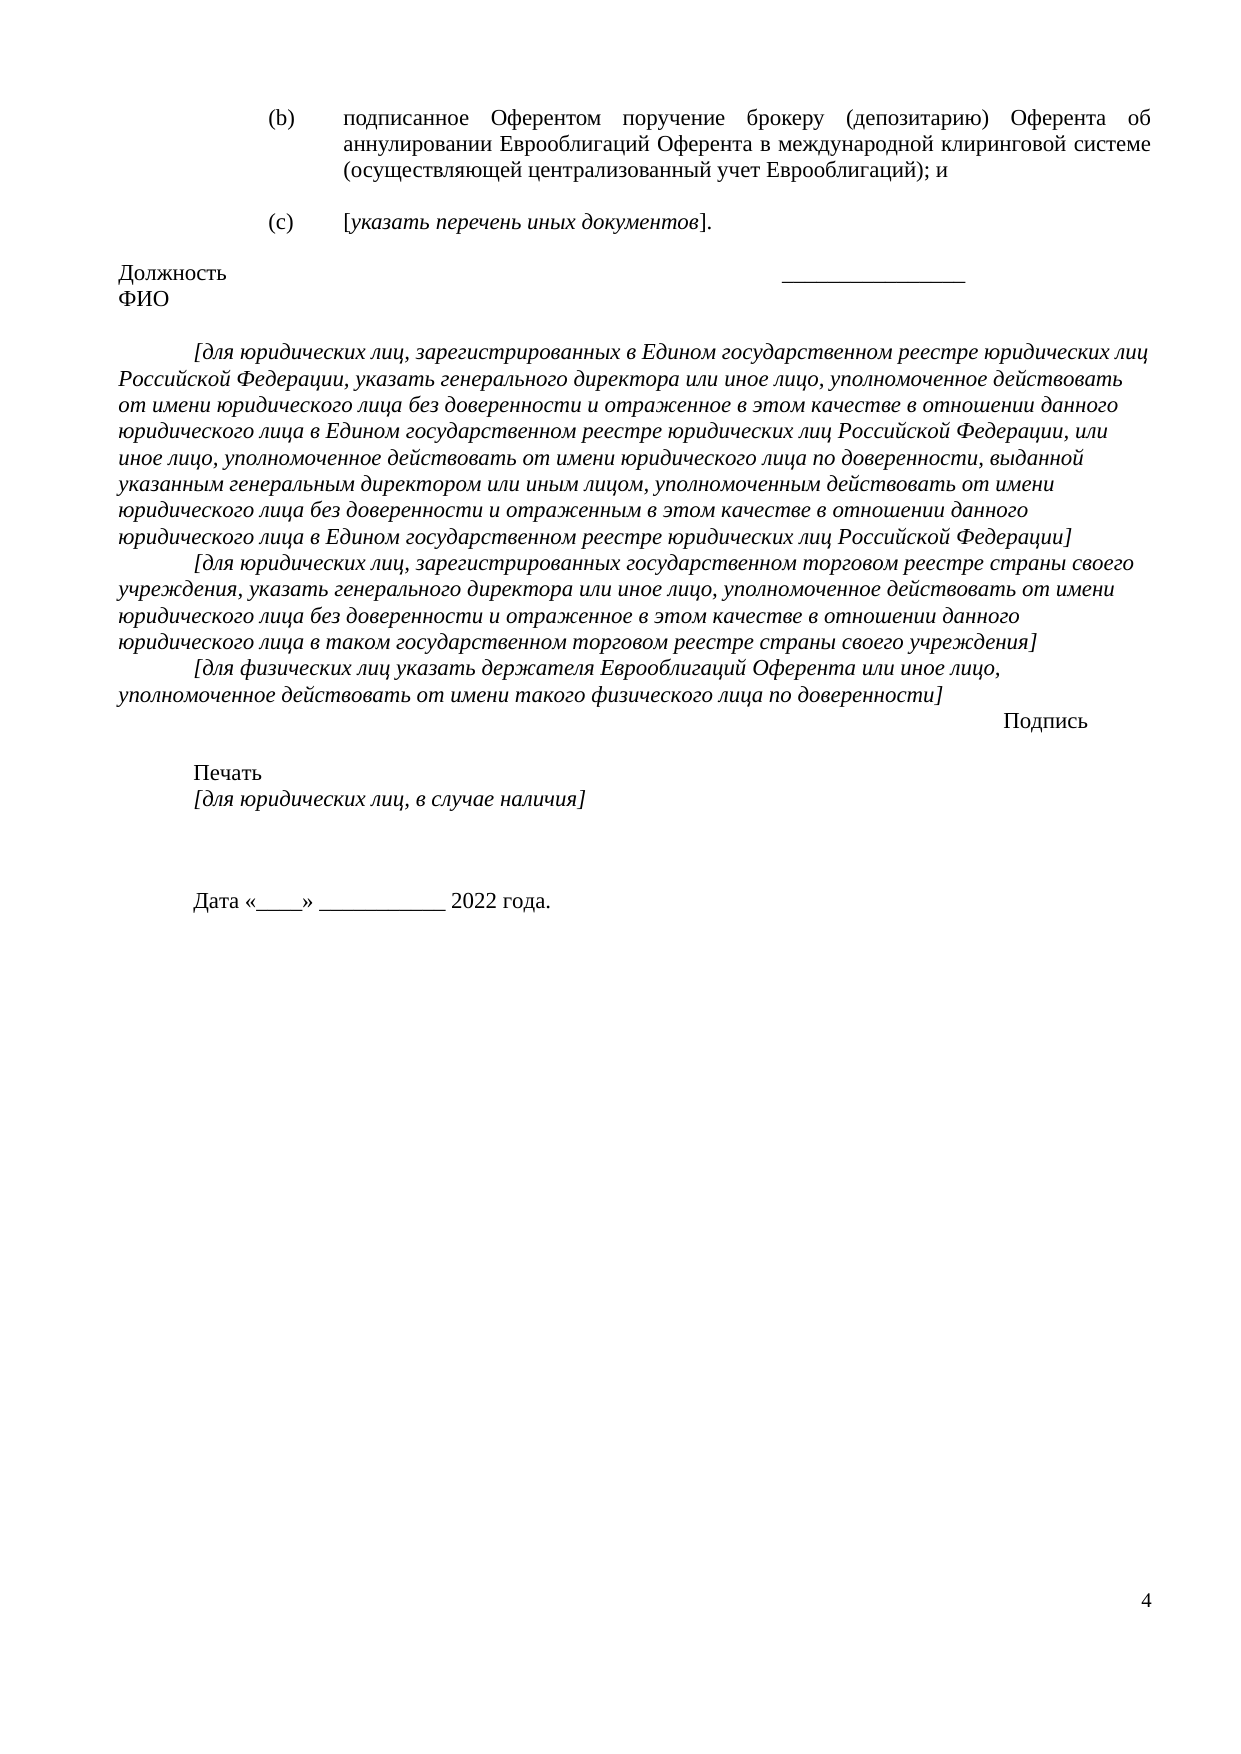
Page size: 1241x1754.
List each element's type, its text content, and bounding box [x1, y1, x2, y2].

text Печать [118, 758, 1152, 785]
text [для физических лиц указать держателя Еврооблигаций Оферента или иное лицо, уполномоченное действовать от имени такого физического лица по доверенности] Подпись [118, 654, 1152, 733]
text [для юридических лиц, в случае наличия] [118, 785, 1152, 811]
text Дата «____» ___________ 2022 года. [118, 888, 1152, 914]
text [для юридических лиц, зарегистрированных государственном торговом реестре страны своего учреждения, указать генерального директора или иное лицо, уполномоченное действовать от имени юридического лица без доверенности и отраженное в этом качестве в отношении данного юридического лица в таком государственном торговом реестре страны своего учреждения] [118, 549, 1152, 654]
text Должность ________________ ФИО [118, 259, 1152, 312]
list подписанное Оферентом поручение брокеру (депозитарию) Оферента об аннулировании Еврооблигаций Оферента в международной клиринговой системе (осуществляющей централизованный учет Еврооблигаций); и [268, 104, 1152, 183]
list [указать перечень иных документов]. [268, 208, 1152, 234]
text [для юридических лиц, зарегистрированных в Едином государственном реестре юридических лиц Российской Федерации, указать генерального директора или иное лицо, уполномоченное действовать от имени юридического лица без доверенности и отраженное в этом качестве в отношении данного юридического лица в Едином государственном реестре юридических лиц Российской Федерации, или иное лицо, уполномоченное действовать от имени юридического лица по доверенности, выданной указанным генеральным директором или иным лицом, уполномоченным действовать от имени юридического лица без доверенности и отраженным в этом качестве в отношении данного юридического лица в Едином государственном реестре юридических лиц Российской Федерации] [118, 338, 1152, 549]
